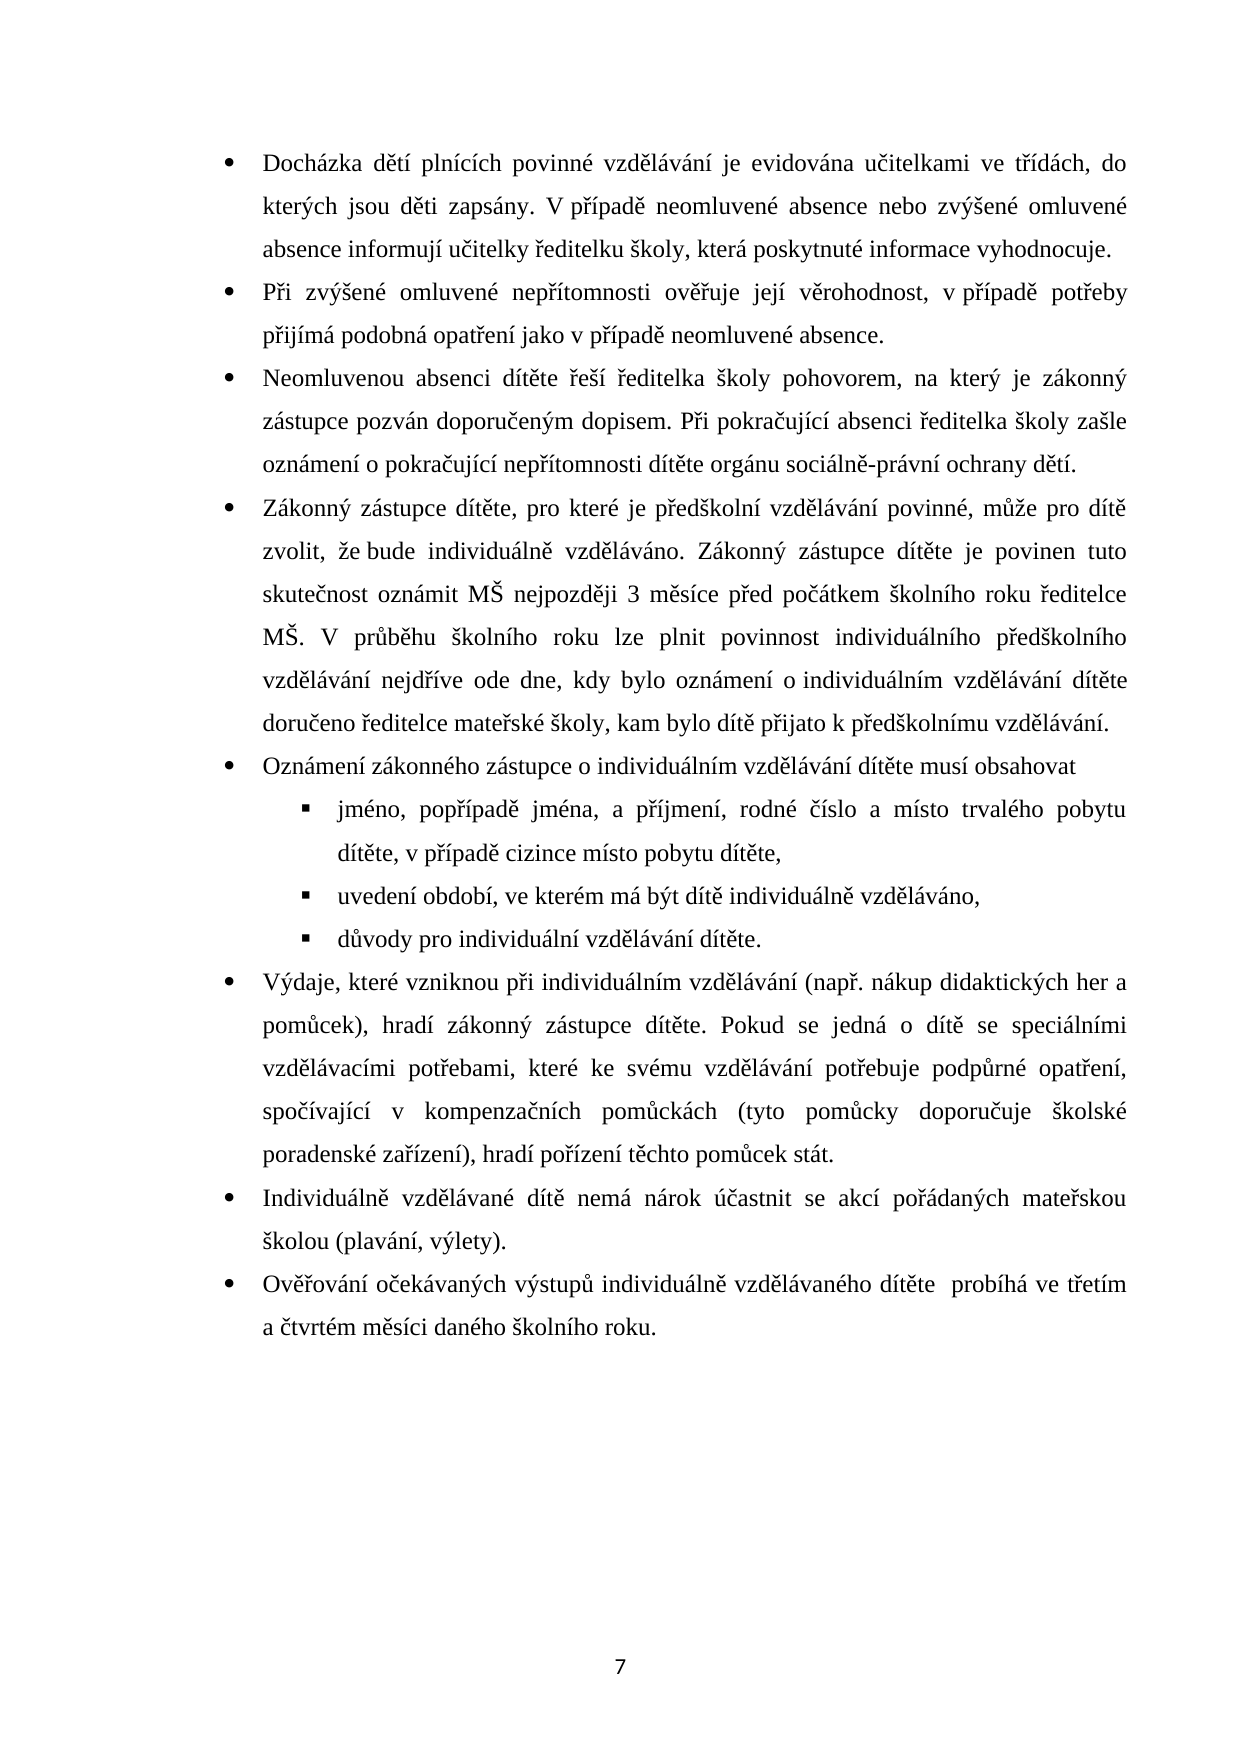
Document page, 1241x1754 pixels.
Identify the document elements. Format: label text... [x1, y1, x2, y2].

list Oznámení zákonného zástupce o individuálním vzdělávání dítěte musí obsahovat [225, 751, 1128, 780]
list důvody pro individuální vzdělávání dítěte. [300, 924, 1128, 953]
list jméno, popřípadě jména, a příjmení, rodné číslo a místo trvalého pobytu dítěte, v případě cizince místo pobytu dítěte, [300, 794, 1128, 866]
list Docházka dětí plnících povinné vzdělávání je evidována učitelkami ve třídách, do kterých jsou děti zapsány. V případě neomluvené absence nebo zvýšené omluvené absence informují učitelky ředitelku školy, která poskytnuté informace vyhodnocuje. [225, 148, 1128, 263]
list Individuálně vzdělávané dítě nemá nárok účastnit se akcí pořádaných mateřskou školou (plavání, výlety). [225, 1183, 1128, 1254]
list Při zvýšené omluvené nepřítomnosti ověřuje její věrohodnost, v případě potřeby přijímá podobná opatření jako v případě neomluvené absence. [225, 277, 1128, 349]
list Ověřování očekávaných výstupů individuálně vzdělávaného dítěte probíhá ve třetím a čtvrtém měsíci daného školního roku. [225, 1269, 1128, 1341]
list Zákonný zástupce dítěte, pro které je předškolní vzdělávání povinné, může pro dítě zvolit, že bude individuálně vzděláváno. Zákonný zástupce dítěte je povinen tuto skutečnost oznámit MŠ nejpozději 3 měsíce před počátkem školního roku ředitelce MŠ. V průběhu školního roku lze plnit povinnost individuálního předškolního vzdělávání nejdříve ode dne, kdy bylo oznámení o individuálním vzdělávání dítěte doručeno ředitelce mateřské školy, kam bylo dítě přijato k předškolnímu vzdělávání. [225, 493, 1128, 737]
list Výdaje, které vzniknou při individuálním vzdělávání (např. nákup didaktických her a pomůcek), hradí zákonný zástupce dítěte. Pokud se jedná o dítě se speciálními vzdělávacími potřebami, které ke svému vzdělávání potřebuje podpůrné opatření, spočívající v kompenzačních pomůckách (tyto pomůcky doporučuje školské poradenské zařízení), hradí pořízení těchto pomůcek stát. [225, 967, 1128, 1168]
list Neomluvenou absenci dítěte řeší ředitelka školy pohovorem, na který je zákonný zástupce pozván doporučeným dopisem. Při pokračující absenci ředitelka školy zašle oznámení o pokračující nepřítomnosti dítěte orgánu sociálně-právní ochrany dětí. [225, 363, 1128, 478]
list uvedení období, ve kterém má být dítě individuálně vzděláváno, [300, 881, 1128, 909]
